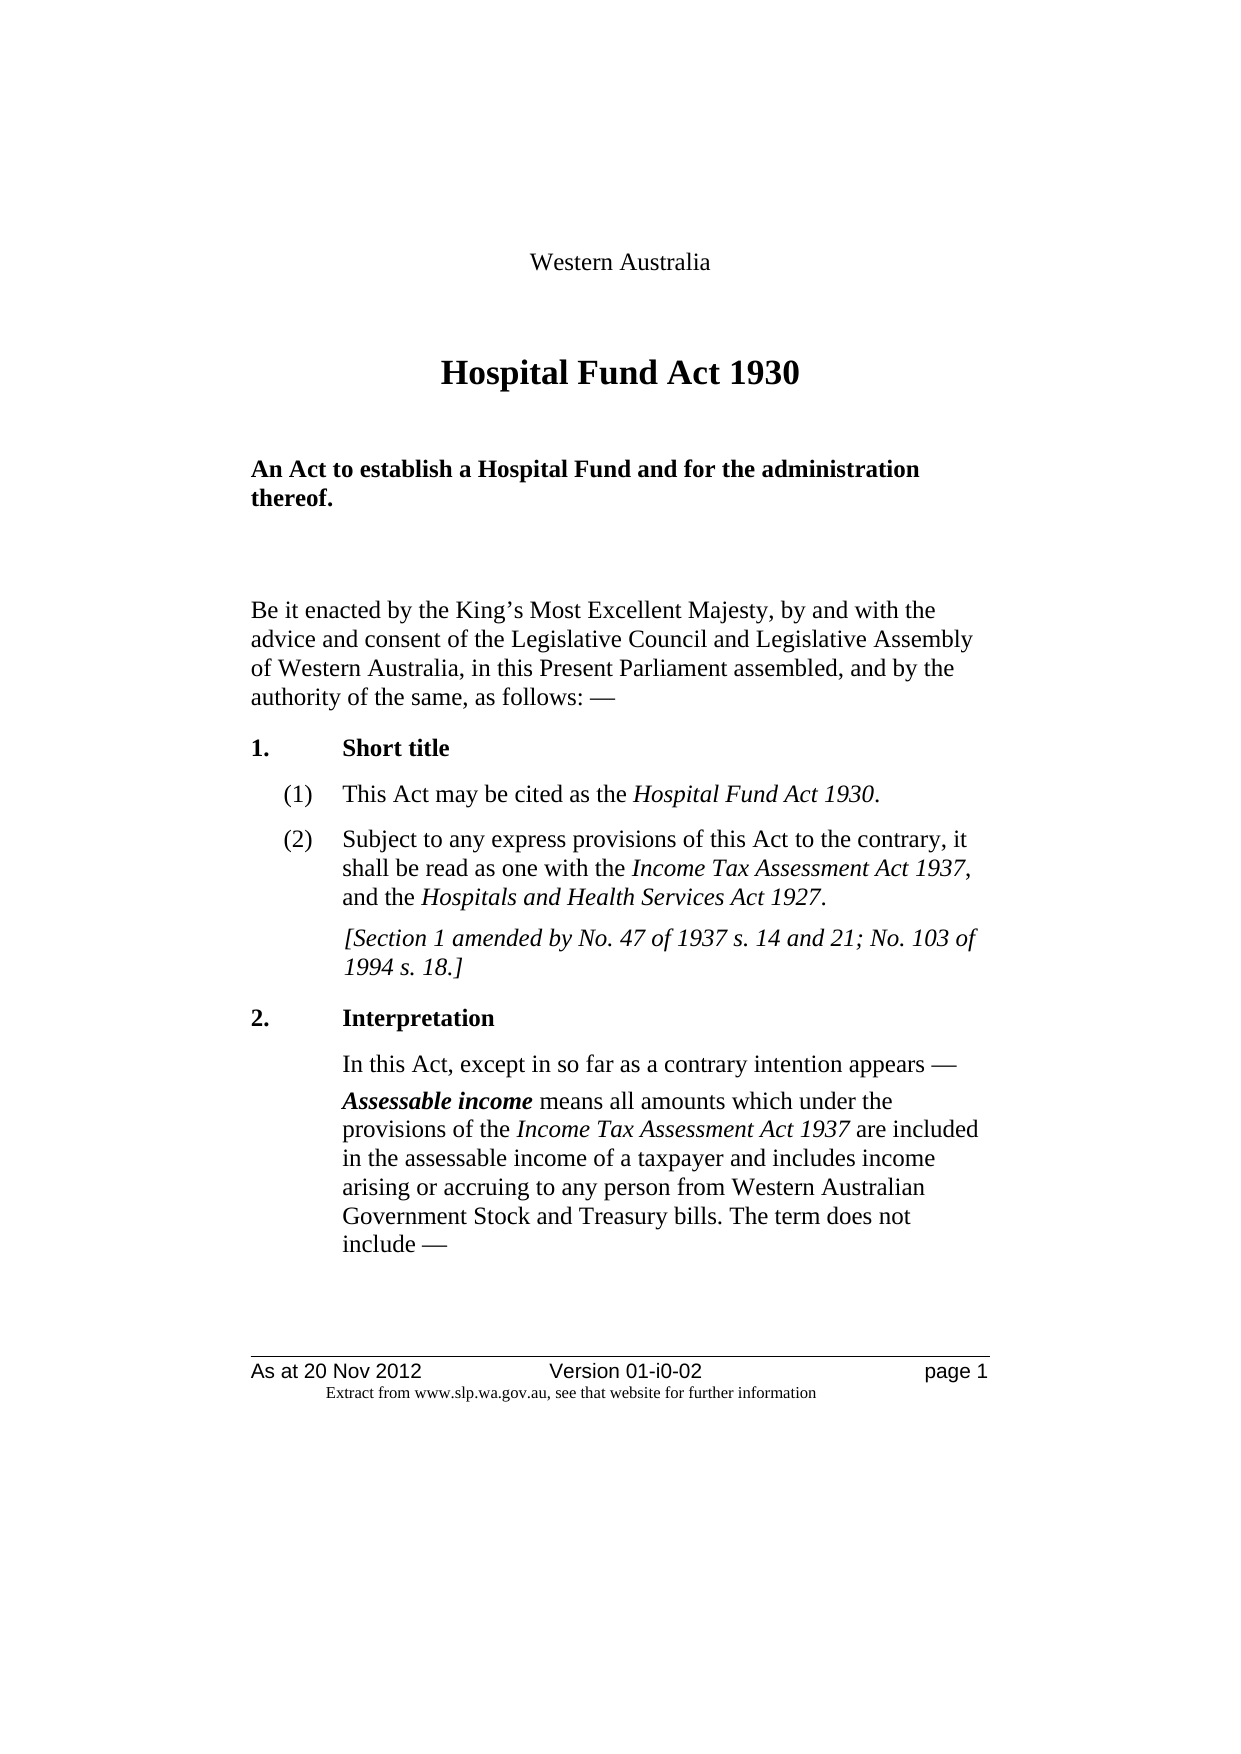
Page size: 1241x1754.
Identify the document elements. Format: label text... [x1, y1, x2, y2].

title An Act to establish a Hospital Fund and for the administration thereof. [251, 454, 990, 512]
text Hospital Fund Act 1930 [251, 351, 990, 392]
text In this Act, except in so far as a contrary intention appears — [251, 1049, 990, 1077]
text Be it enacted by the King’s Most Excellent Majesty, by and with the advice and consent of the Legislative Council and Legislative Assembly of Western Australia, in this Present Parliament assembled, and by the authority of the same, as follows: — [251, 595, 990, 710]
text Assessable income means all amounts which under the provisions of the Income Tax Assessment Act 1937 are included in the assessable income of a taxpayer and includes income arising or accruing to any person from Western Australian Government Stock and Treasury bills. The term does not include — [251, 1086, 990, 1258]
text (1) This Act may be cited as the Hospital Fund Act 1930. [251, 779, 990, 807]
subtitle 1. Short title [251, 733, 990, 762]
text [Section 1 amended by No. 47 of 1937 s. 14 and 21; No. 103 of 1994 s. 18.] [251, 923, 990, 980]
subtitle 2. Interpretation [251, 1003, 990, 1032]
text (2) Subject to any express provisions of this Act to the contrary, it shall be read as one with the Income Tax Assessment Act 1937, and the Hospitals and Health Services Act 1927. [251, 824, 990, 910]
